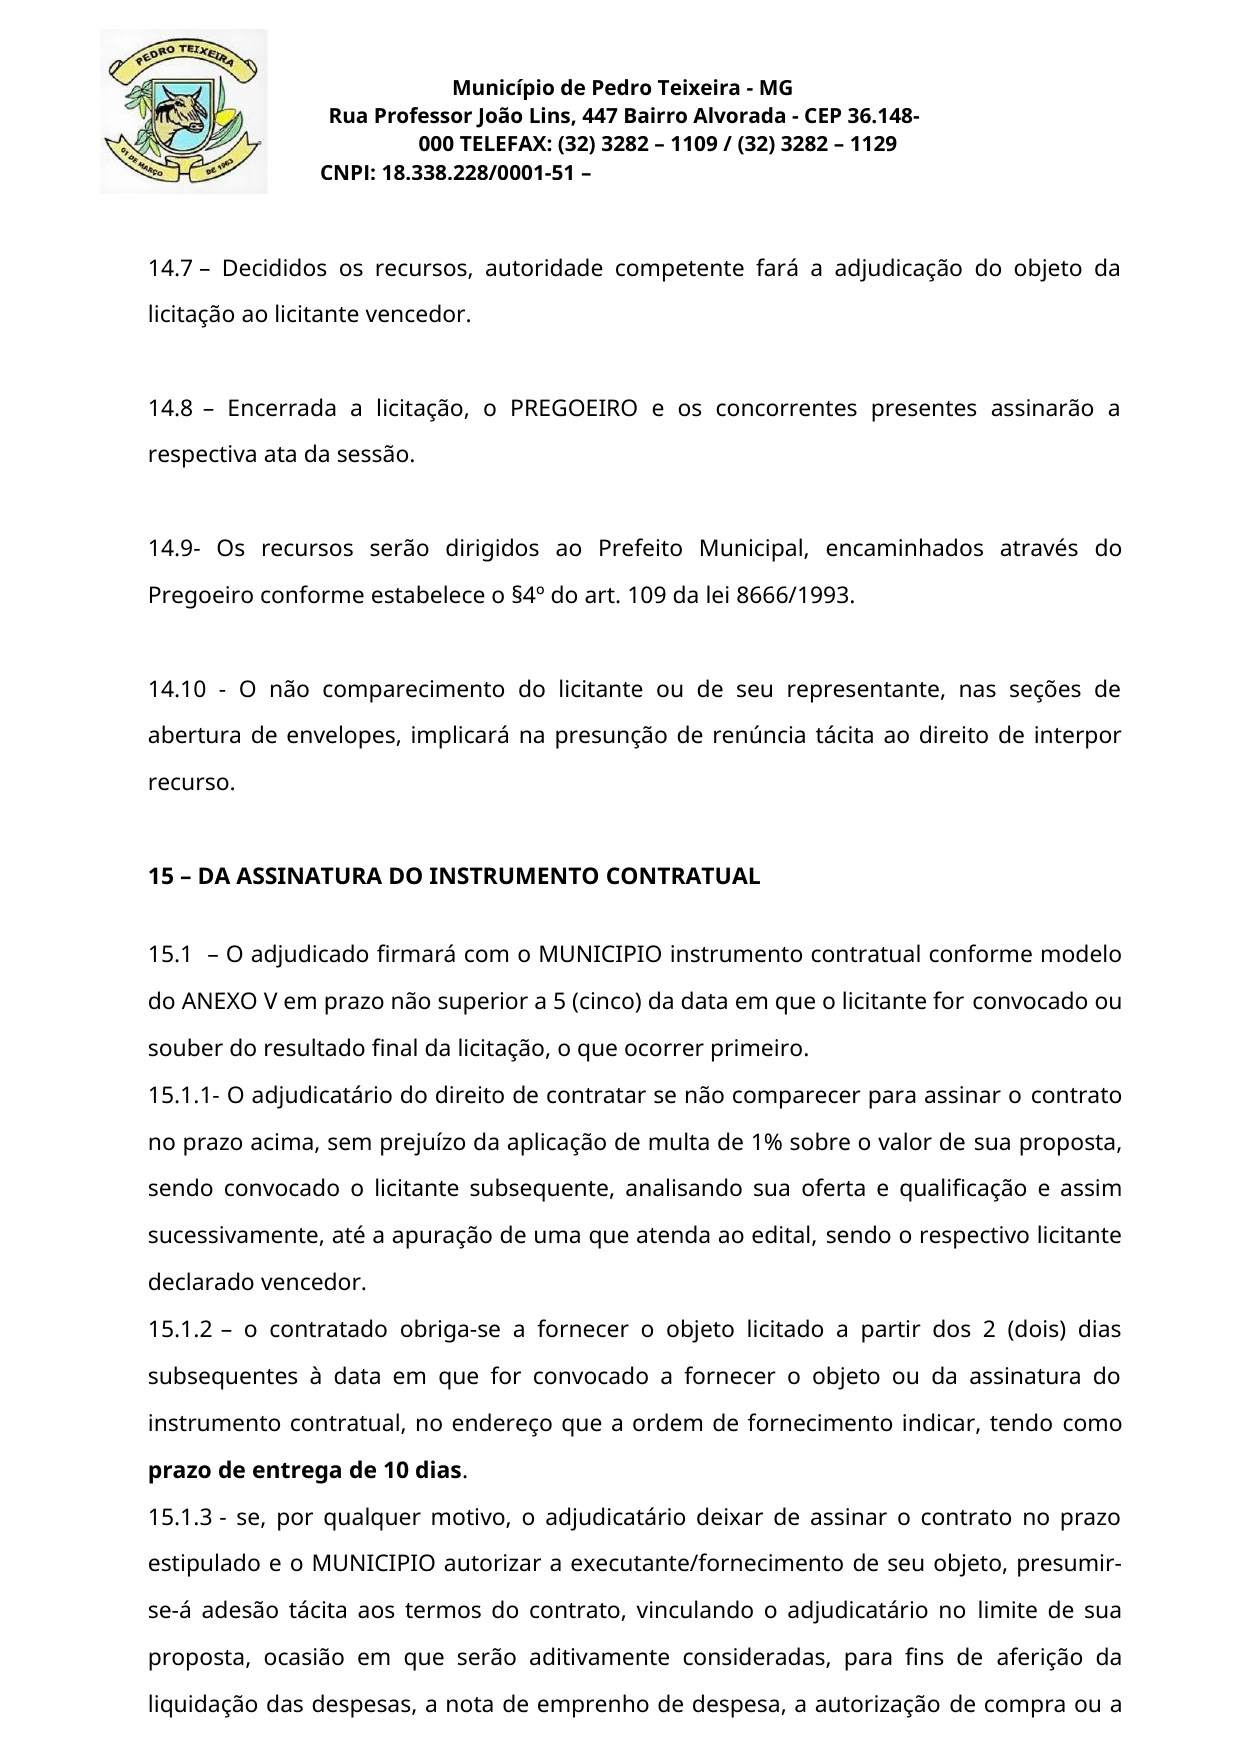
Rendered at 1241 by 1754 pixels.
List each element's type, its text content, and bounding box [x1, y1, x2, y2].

picture [100, 29, 268, 194]
text 15.1.1- O adjudicatário do direito de contratar se não comparecer para assinar o contrato no prazo acima, sem prejuízo da aplicação de multa de 1% sobre o valor de sua proposta, sendo convocado o licitante subsequente, analisando sua oferta e qualificação e assim sucessivamente, até a apuração de uma que atenda ao edital, sendo o respectivo licitante declarado vencedor. [148, 1079, 1122, 1297]
text 14.9- Os recursos serão dirigidos ao Prefeito Municipal, encaminhados através do Pregoeiro conforme estabelece o §4º do art. 109 da lei 8666/1993. [148, 532, 1122, 610]
list – Encerrada a licitação, o PREGOEIRO e os concorrentes presentes assinarão a respectiva ata da sessão. [148, 392, 1122, 469]
list – o contratado obriga-se a fornecer o objeto licitado a partir dos 2 (dois) dias subsequentes à data em que for convocado a fornecer o objeto ou da assinatura do instrumento contratual, no endereço que a ordem de fornecimento indicar, tendo como prazo de entrega de 10 dias. [148, 1313, 1123, 1485]
list – O adjudicado firmará com o MUNICIPIO instrumento contratual conforme modelo do ANEXO V em prazo não superior a 5 (cinco) da data em que o licitante for convocado ou souber do resultado final da licitação, o que ocorrer primeiro. [148, 938, 1122, 1063]
subtitle – DA ASSINATURA DO INSTRUMENTO CONTRATUAL [148, 860, 1134, 891]
text 14.10 - O não comparecimento do licitante ou de seu representante, nas seções de abertura de envelopes, implicará na presunção de renúncia tácita ao direito de interpor recurso. [148, 673, 1122, 798]
list – Decididos os recursos, autoridade competente fará a adjudicação do objeto da licitação ao licitante vencedor. [148, 252, 1122, 329]
